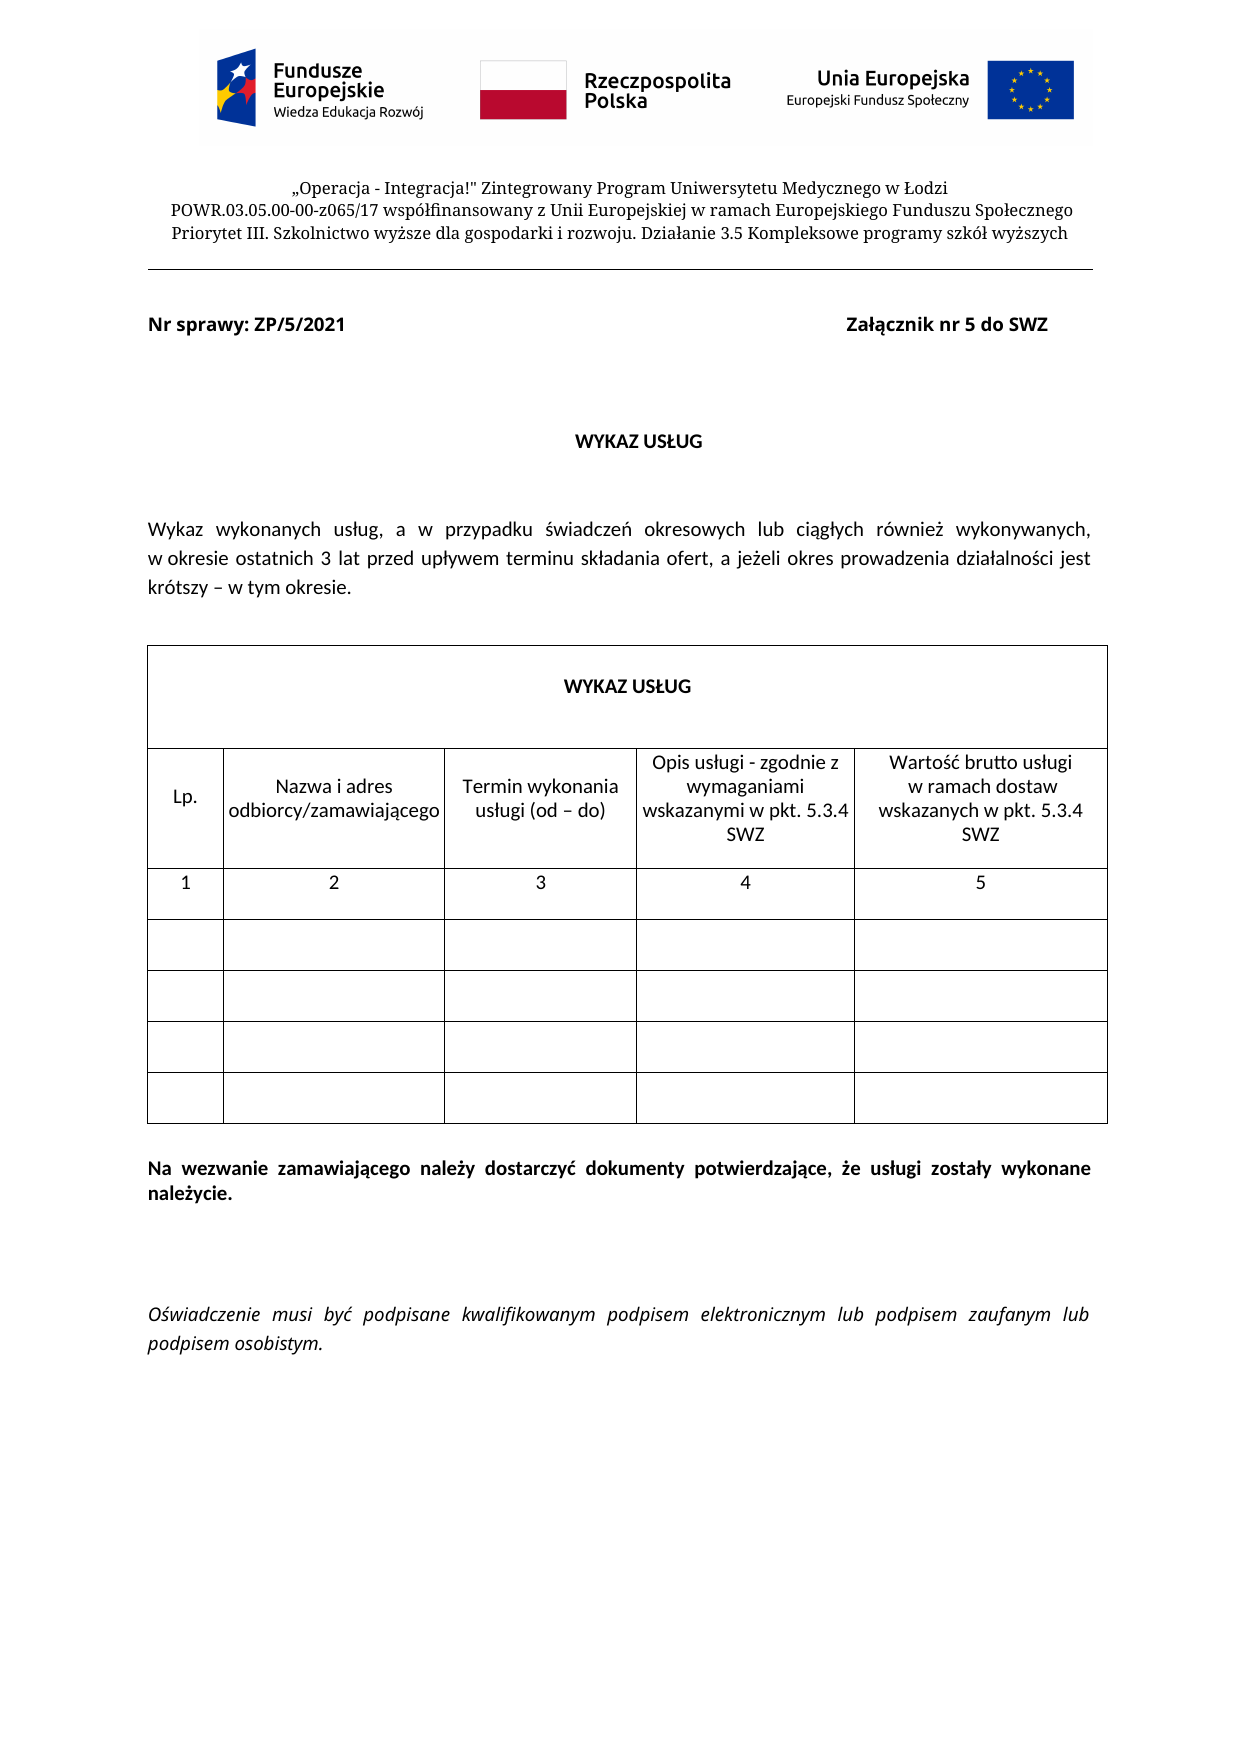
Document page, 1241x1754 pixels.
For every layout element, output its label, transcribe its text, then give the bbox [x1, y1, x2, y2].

table_cell [637, 1073, 854, 1122]
table_cell Opis usługi - zgodnie z wymaganiami wskazanymi w pkt. 5.3.4 SWZ [637, 749, 854, 868]
table_cell [445, 920, 636, 970]
table_cell [148, 1073, 223, 1122]
table_cell [855, 1022, 1107, 1072]
table_cell [855, 971, 1107, 1021]
text WYKAZ USŁUG [185, 428, 1093, 454]
table_cell [445, 1073, 636, 1122]
table_cell Nazwa i adres odbiorcy/zamawiającego [224, 749, 444, 868]
table_cell [148, 971, 223, 1021]
table_cell [855, 920, 1107, 970]
table_header WYKAZ USŁUG [148, 646, 1107, 748]
table_cell 4 [637, 869, 854, 919]
table_cell Wartość brutto usługi w ramach dostaw wskazanych w pkt. 5.3.4 SWZ [855, 749, 1107, 868]
picture [198, 29, 1093, 146]
table_cell 1 [148, 869, 223, 919]
text Nr sprawy: ZP/5/2021 Załącznik nr 5 do SWZ [148, 312, 1179, 337]
table_cell [855, 1073, 1107, 1122]
table_cell [224, 1022, 444, 1072]
table_cell 3 [445, 869, 636, 919]
table_cell Lp. [148, 749, 223, 868]
text Wykaz wykonanych usług, a w przypadku świadczeń okresowych lub ciągłych również wykonywanych, w okresie ostatnich 3 lat przed upływem terminu składania ofert, a jeżeli okres prowadzenia działalności jest krótszy – w tym okresie. [148, 516, 1093, 600]
table_cell [445, 971, 636, 1021]
text Na wezwanie zamawiającego należy dostarczyć dokumenty potwierdzające, że usługi zostały wykonane należycie. [148, 1155, 1093, 1205]
table_cell [224, 971, 444, 1021]
table_cell 5 [855, 869, 1107, 919]
table_cell [148, 920, 223, 970]
table_cell [148, 1022, 223, 1072]
table_cell [224, 1073, 444, 1122]
table_cell 2 [224, 869, 444, 919]
text Oświadczenie musi być podpisane kwalifikowanym podpisem elektronicznym lub podpisem zaufanym lub podpisem osobistym. [148, 1301, 1093, 1356]
table_cell [637, 971, 854, 1021]
table_cell [637, 920, 854, 970]
table_cell [637, 1022, 854, 1072]
table_cell [224, 920, 444, 970]
table_cell Termin wykonania usługi (od – do) [445, 749, 636, 868]
table_cell [445, 1022, 636, 1072]
